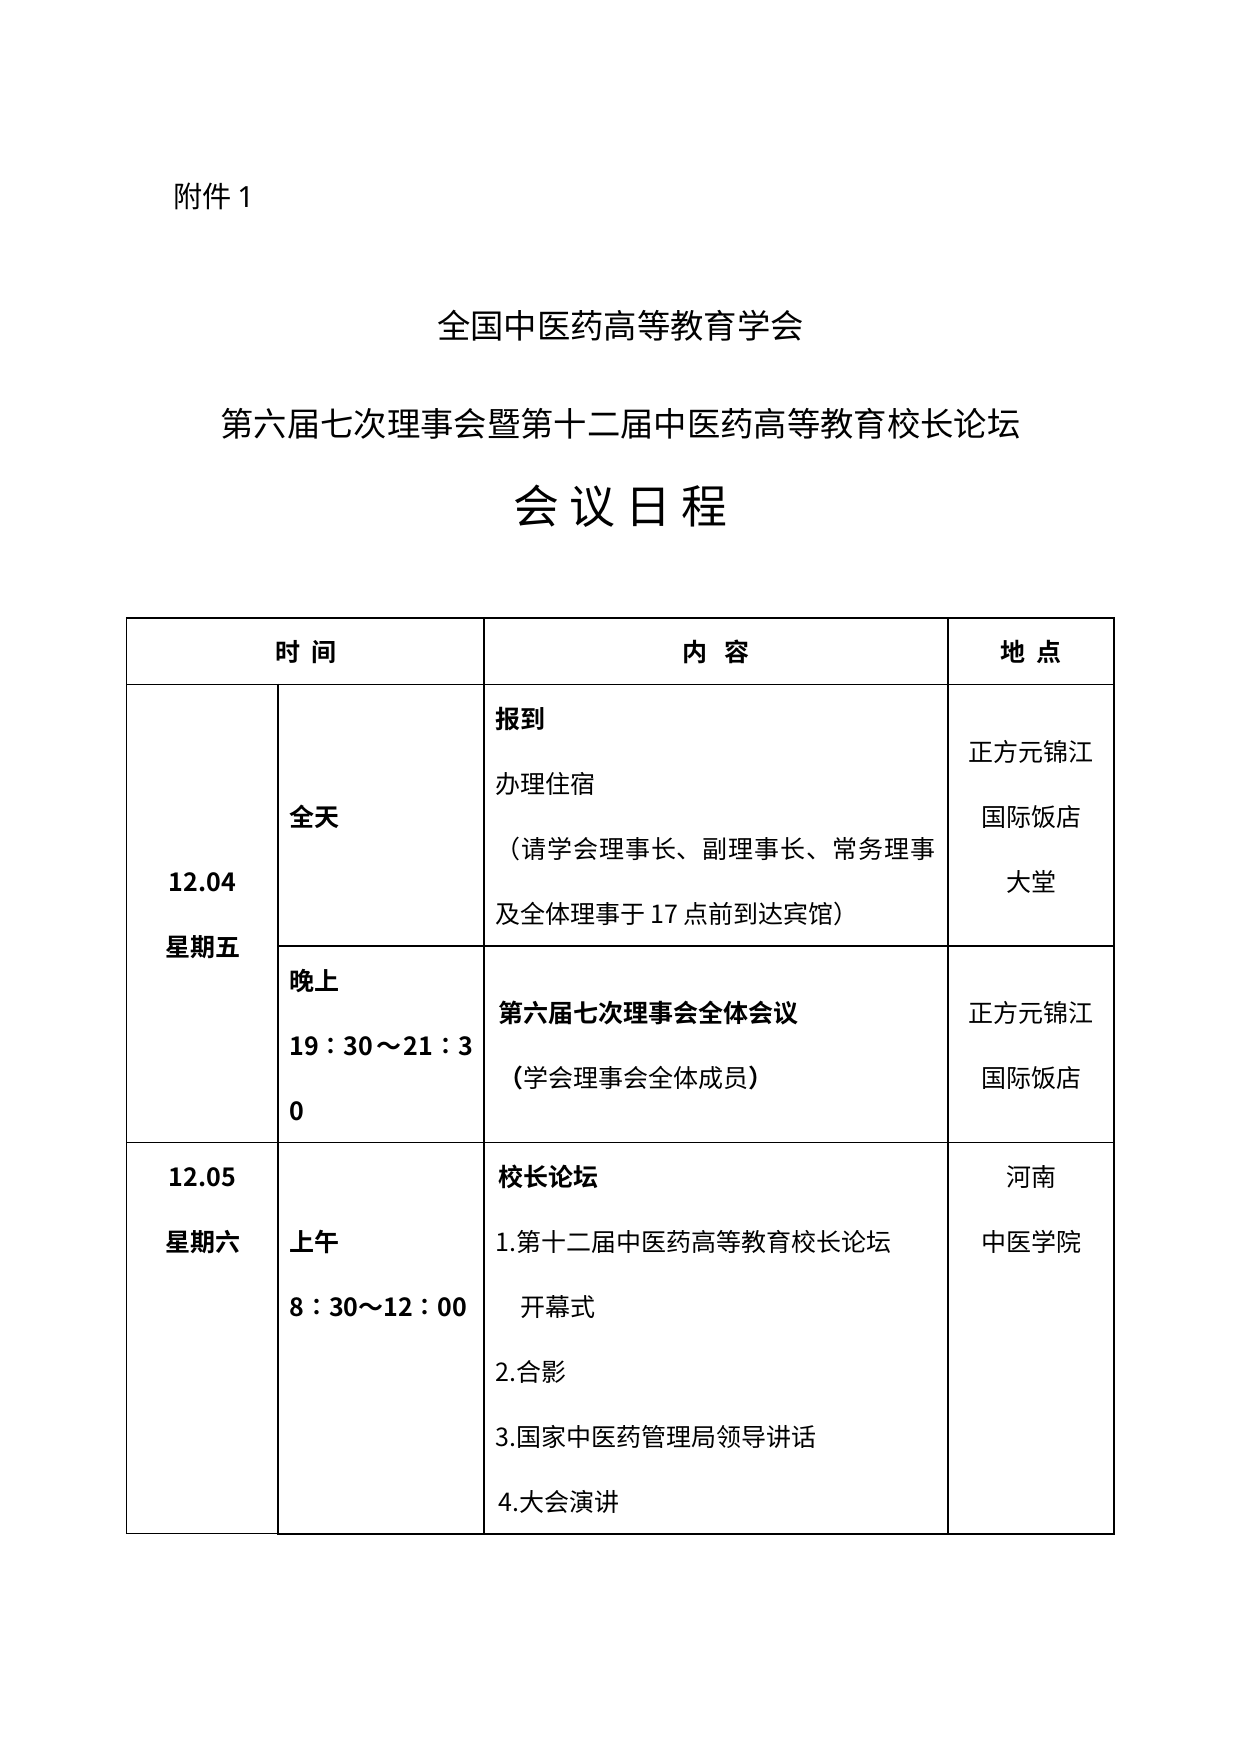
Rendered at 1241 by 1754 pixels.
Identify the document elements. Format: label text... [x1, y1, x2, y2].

table_cell 正方元锦江国际饭店 大堂 [949, 685, 1113, 945]
table_cell 12.04 星期五 [127, 685, 277, 1142]
text 全国中医药高等教育学会 [187, 292, 1053, 357]
text 第六届七次理事会暨第十二届中医药高等教育校长论坛 [187, 389, 1053, 454]
table_header 地 点 [949, 619, 1113, 683]
table_cell 晚上 19∶30～21∶30 [279, 947, 483, 1142]
table_cell 12.05 星期六 [127, 1143, 277, 1533]
table_cell 上午 8∶30～12∶00 [279, 1143, 483, 1533]
text 附件1 [56, 162, 1053, 227]
table_cell 校长论坛 1.第十二届中医药高等教育校长论坛 开幕式 2.合影 3.国家中医药管理局领导讲话 4.大会演讲 [485, 1143, 947, 1533]
table_cell 第六届七次理事会全体会议 （学会理事会全体成员） [485, 947, 947, 1142]
table_cell 报到 办理住宿 （请学会理事长、副理事长、常务理事及全体理事于17点前到达宾馆） [485, 685, 947, 945]
table_cell 正方元锦江国际饭店 [949, 947, 1113, 1142]
table_cell 全天 [279, 685, 483, 945]
text 会 议 日 程 [187, 454, 1053, 552]
table_header 时 间 [127, 619, 483, 683]
table_cell 河南 中医学院 [949, 1143, 1113, 1533]
table_header 内 容 [485, 619, 947, 683]
